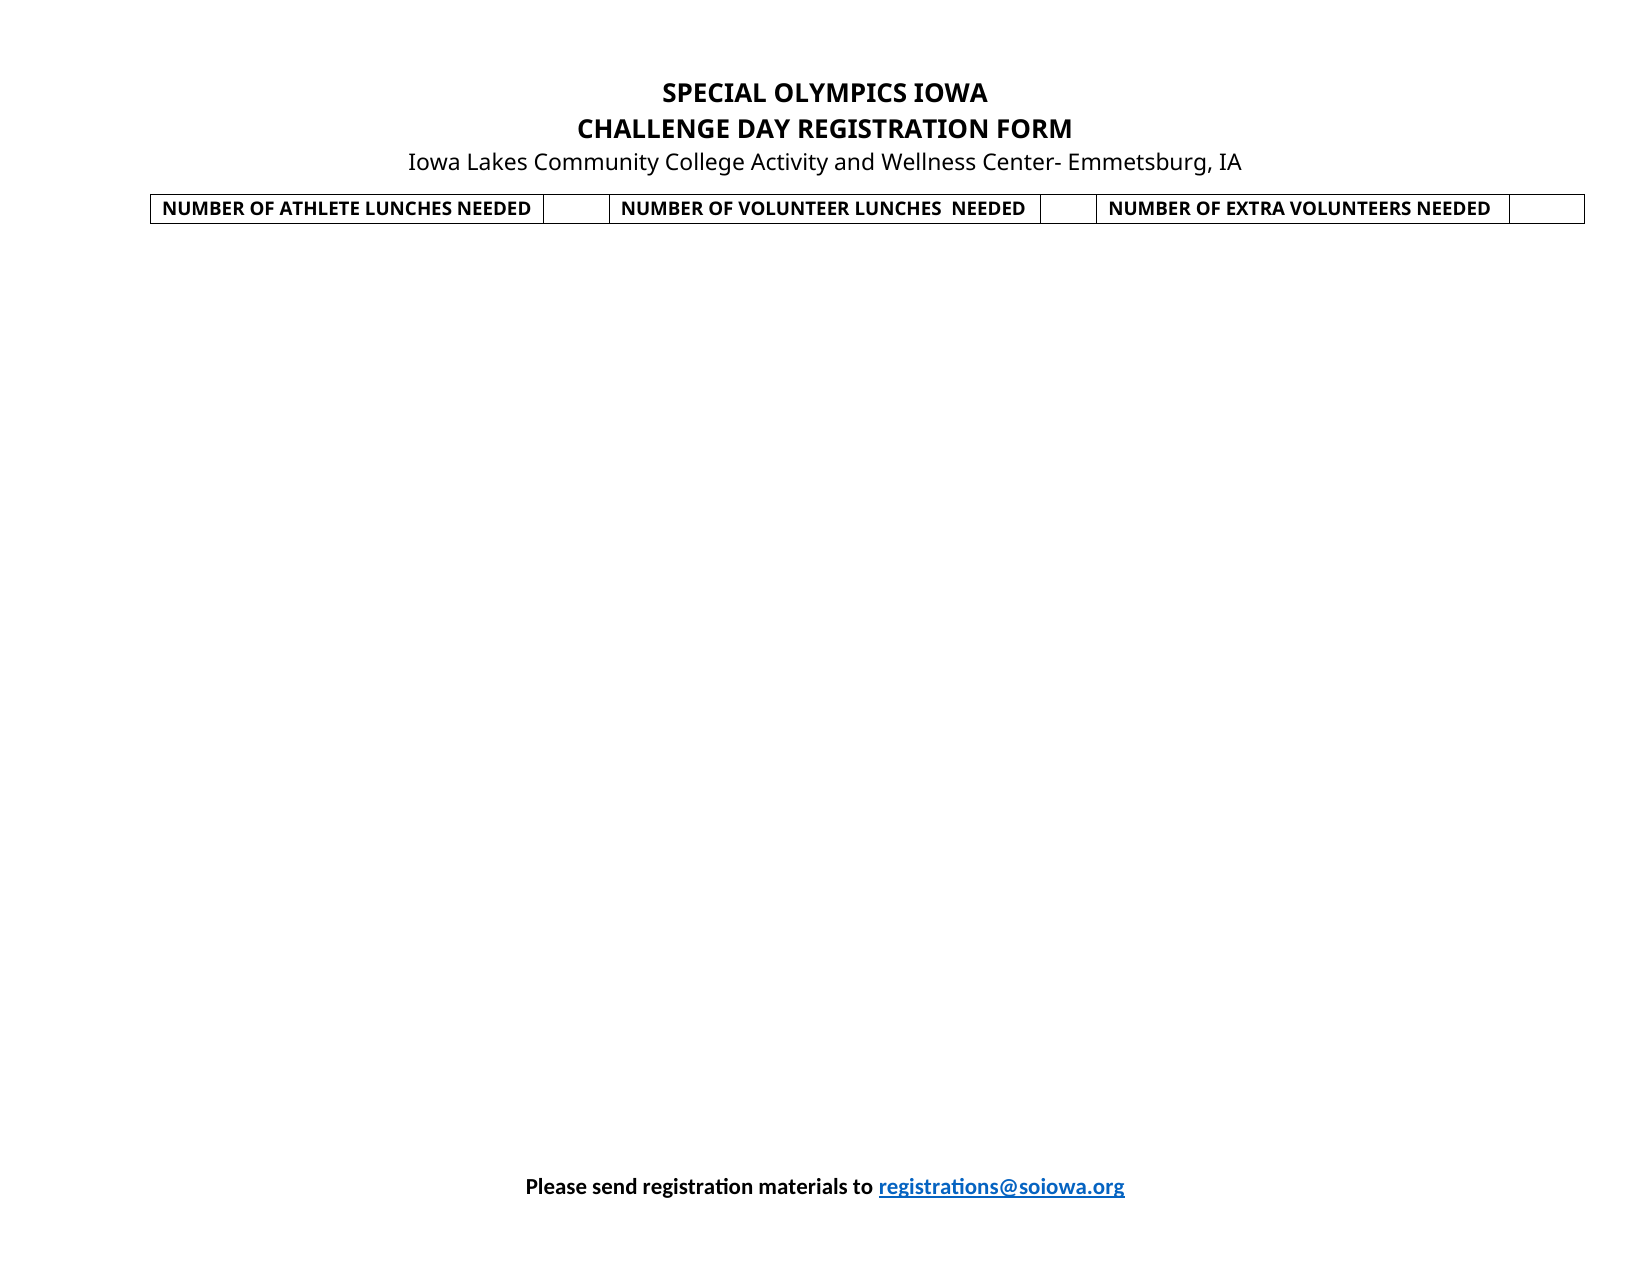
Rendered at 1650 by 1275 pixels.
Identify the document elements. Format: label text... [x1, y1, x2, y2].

table_header NUMBER OF VOLUNTEER LUNCHES NEEDED [610, 195, 1040, 223]
table_header [1510, 195, 1584, 223]
table_header NUMBER OF EXTRA VOLUNTEERS NEEDED [1097, 195, 1509, 223]
table_header NUMBER OF ATHLETE LUNCHES NEEDED [151, 195, 543, 223]
table_header [544, 195, 609, 223]
table_header [1041, 195, 1096, 223]
